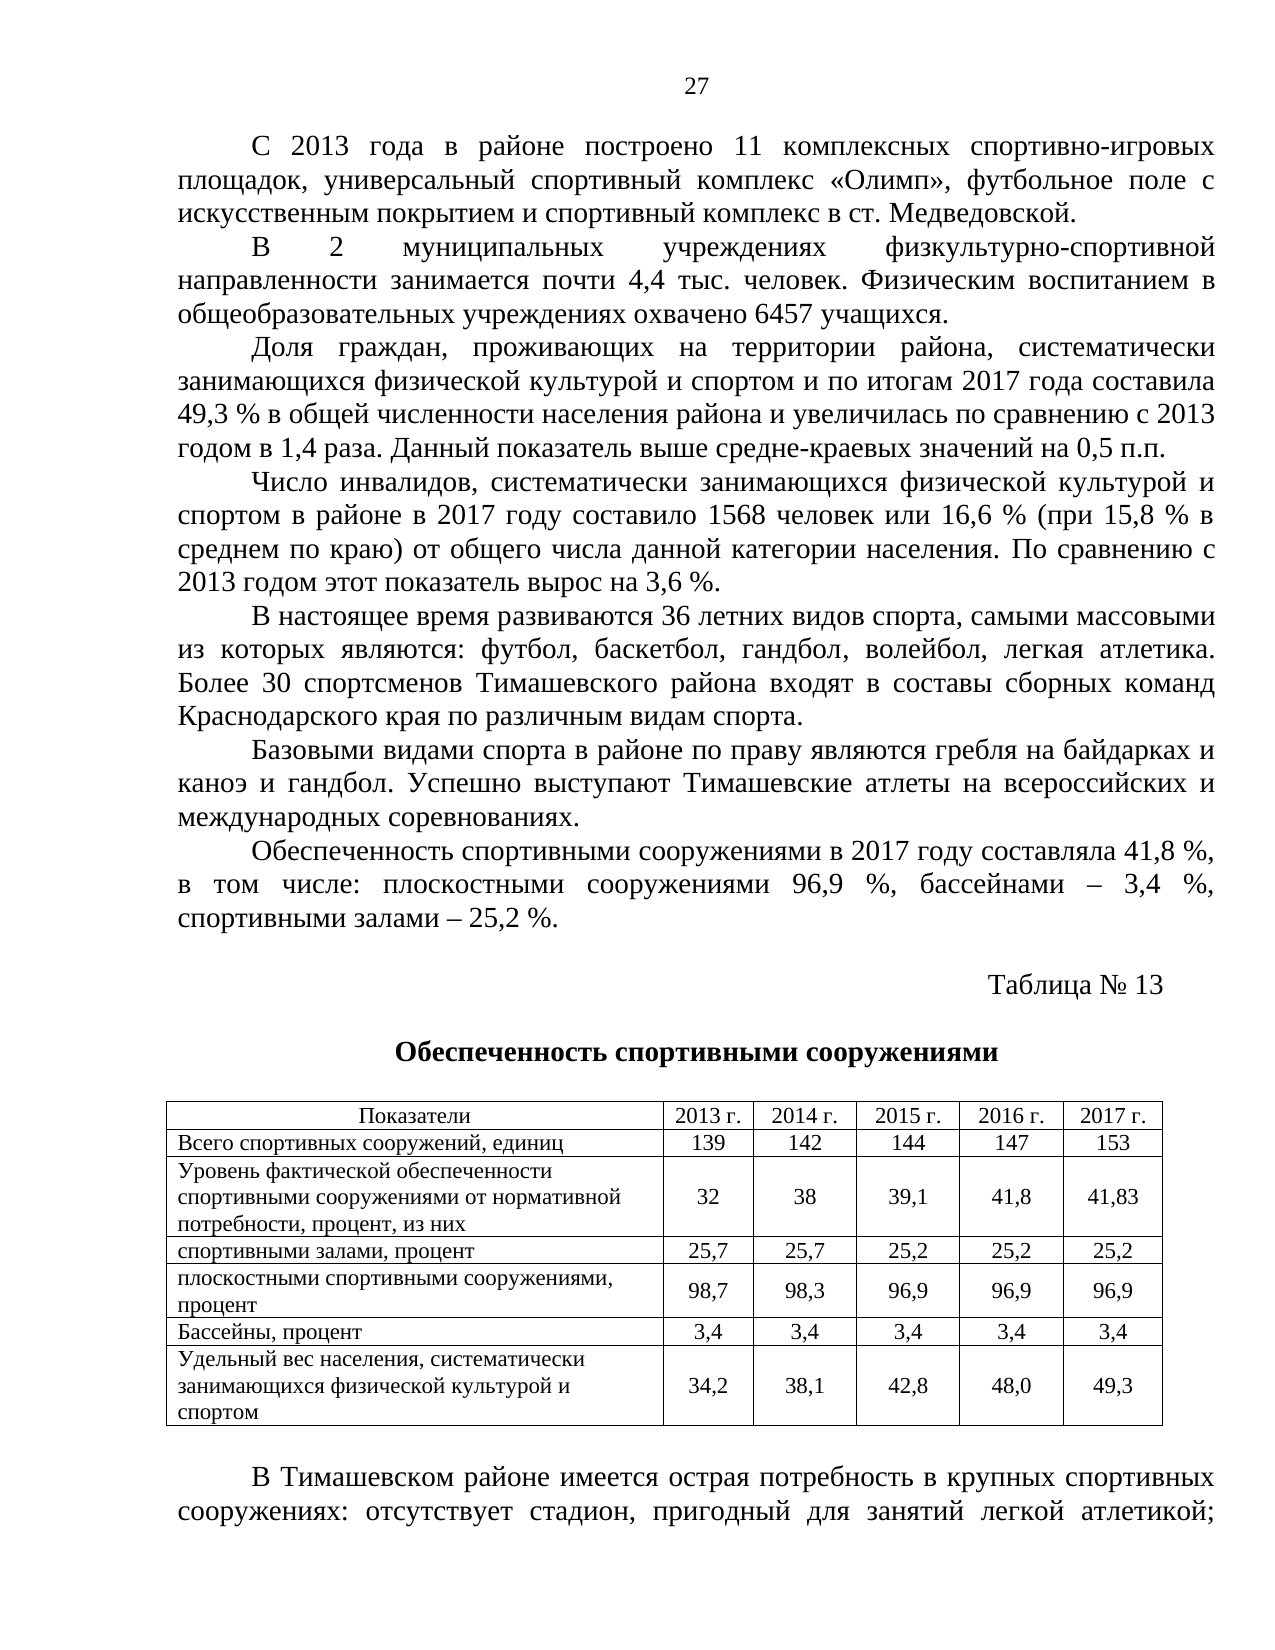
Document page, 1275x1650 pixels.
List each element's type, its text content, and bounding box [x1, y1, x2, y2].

table_cell 3,4 [664, 1318, 753, 1344]
table_cell 34,2 [664, 1346, 753, 1424]
table_cell 139 [664, 1130, 753, 1156]
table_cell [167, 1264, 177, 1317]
table_cell 32 [664, 1157, 753, 1236]
text Число инвалидов, систематически занимающихся физической культурой и спортом в районе в 2017 году составило 1568 человек или 16,6 % (при 15,8 % в среднем по краю) от общего числа данной категории населения. По сравнению с 2013 годом этот показатель вырос на 3,6 %. [177, 464, 1216, 598]
table_cell 38 [754, 1157, 856, 1236]
text Таблица № 13 [841, 967, 1216, 1000]
table_header Показатели [167, 1102, 663, 1128]
table_cell 25,2 [960, 1237, 1063, 1263]
table_cell 25,7 [754, 1237, 856, 1263]
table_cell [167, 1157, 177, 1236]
table_cell Всего спортивных сооружений, единиц [167, 1130, 663, 1156]
table_cell 142 [754, 1130, 856, 1156]
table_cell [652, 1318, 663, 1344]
table_cell спортивными залами, процент [167, 1237, 663, 1263]
table_cell 39,1 [857, 1157, 959, 1236]
table_cell 96,9 [960, 1264, 1063, 1317]
table_cell 98,3 [754, 1264, 856, 1317]
table_cell 3,4 [857, 1318, 959, 1344]
table_cell 3,4 [754, 1318, 856, 1344]
text Базовыми видами спорта в районе по праву являются гребля на байдарках и каноэ и гандбол. Успешно выступают Тимашевские атлеты на всероссийских и международных соревнованиях. [177, 732, 1216, 833]
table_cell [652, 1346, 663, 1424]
table_cell 3,4 [960, 1318, 1063, 1344]
table_cell 98,7 [664, 1264, 753, 1317]
table_cell 96,9 [1064, 1264, 1162, 1317]
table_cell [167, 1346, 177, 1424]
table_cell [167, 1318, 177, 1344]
table_cell 144 [857, 1130, 959, 1156]
table_cell 48,0 [960, 1346, 1063, 1424]
table_cell 49,3 [1064, 1346, 1162, 1424]
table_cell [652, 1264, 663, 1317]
table_cell 38,1 [754, 1346, 856, 1424]
text В 2 муниципальных учреждениях физкультурно-спортивной направленности занимается почти 4,4 тыс. человек. Физическим воспитанием в общеобразовательных учреждениях охвачено 6457 учащихся. [177, 229, 1216, 329]
table_header 2013 г. [664, 1102, 753, 1128]
text Обеспеченность спортивными сооружениями [177, 1034, 1216, 1067]
table_header 2016 г. [960, 1102, 1063, 1128]
table_cell 42,8 [857, 1346, 959, 1424]
table_cell 96,9 [857, 1264, 959, 1317]
table_cell 147 [960, 1130, 1063, 1156]
table_cell 41,83 [1064, 1157, 1162, 1236]
table_cell 41,8 [960, 1157, 1063, 1236]
table_header 2014 г. [754, 1102, 856, 1128]
text Доля граждан, проживающих на территории района, систематически занимающихся физической культурой и спортом и по итогам 2017 года составила 49,3 % в общей численности населения района и увеличилась по сравнению с 2013 годом в 1,4 раза. Данный показатель выше средне-краевых значений на 0,5 п.п. [177, 329, 1216, 464]
table_cell 25,2 [1064, 1237, 1162, 1263]
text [177, 1459, 1216, 1526]
text С 2013 года в районе построено 11 комплексных спортивно-игровых площадок, универсальный спортивный комплекс «Олимп», футбольное поле с искусственным покрытием и спортивный комплекс в ст. Медведовской. [177, 128, 1216, 229]
table_header 2017 г. [1064, 1102, 1162, 1128]
table_cell 25,2 [857, 1237, 959, 1263]
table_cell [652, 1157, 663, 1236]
text Обеспеченность спортивными сооружениями в 2017 году составляла 41,8 %, в том числе: плоскостными сооружениями 96,9 %, бассейнами – 3,4 %, спортивными залами – 25,2 %. [177, 833, 1216, 933]
table_header 2015 г. [857, 1102, 959, 1128]
table_cell 25,7 [664, 1237, 753, 1263]
text В настоящее время развиваются 36 летних видов спорта, самыми массовыми из которых являются: футбол, баскетбол, гандбол, волейбол, легкая атлетика. Более 30 спортсменов Тимашевского района входят в составы сборных команд Краснодарского края по различным видам спорта. [177, 598, 1216, 732]
table_cell 153 [1064, 1130, 1162, 1156]
